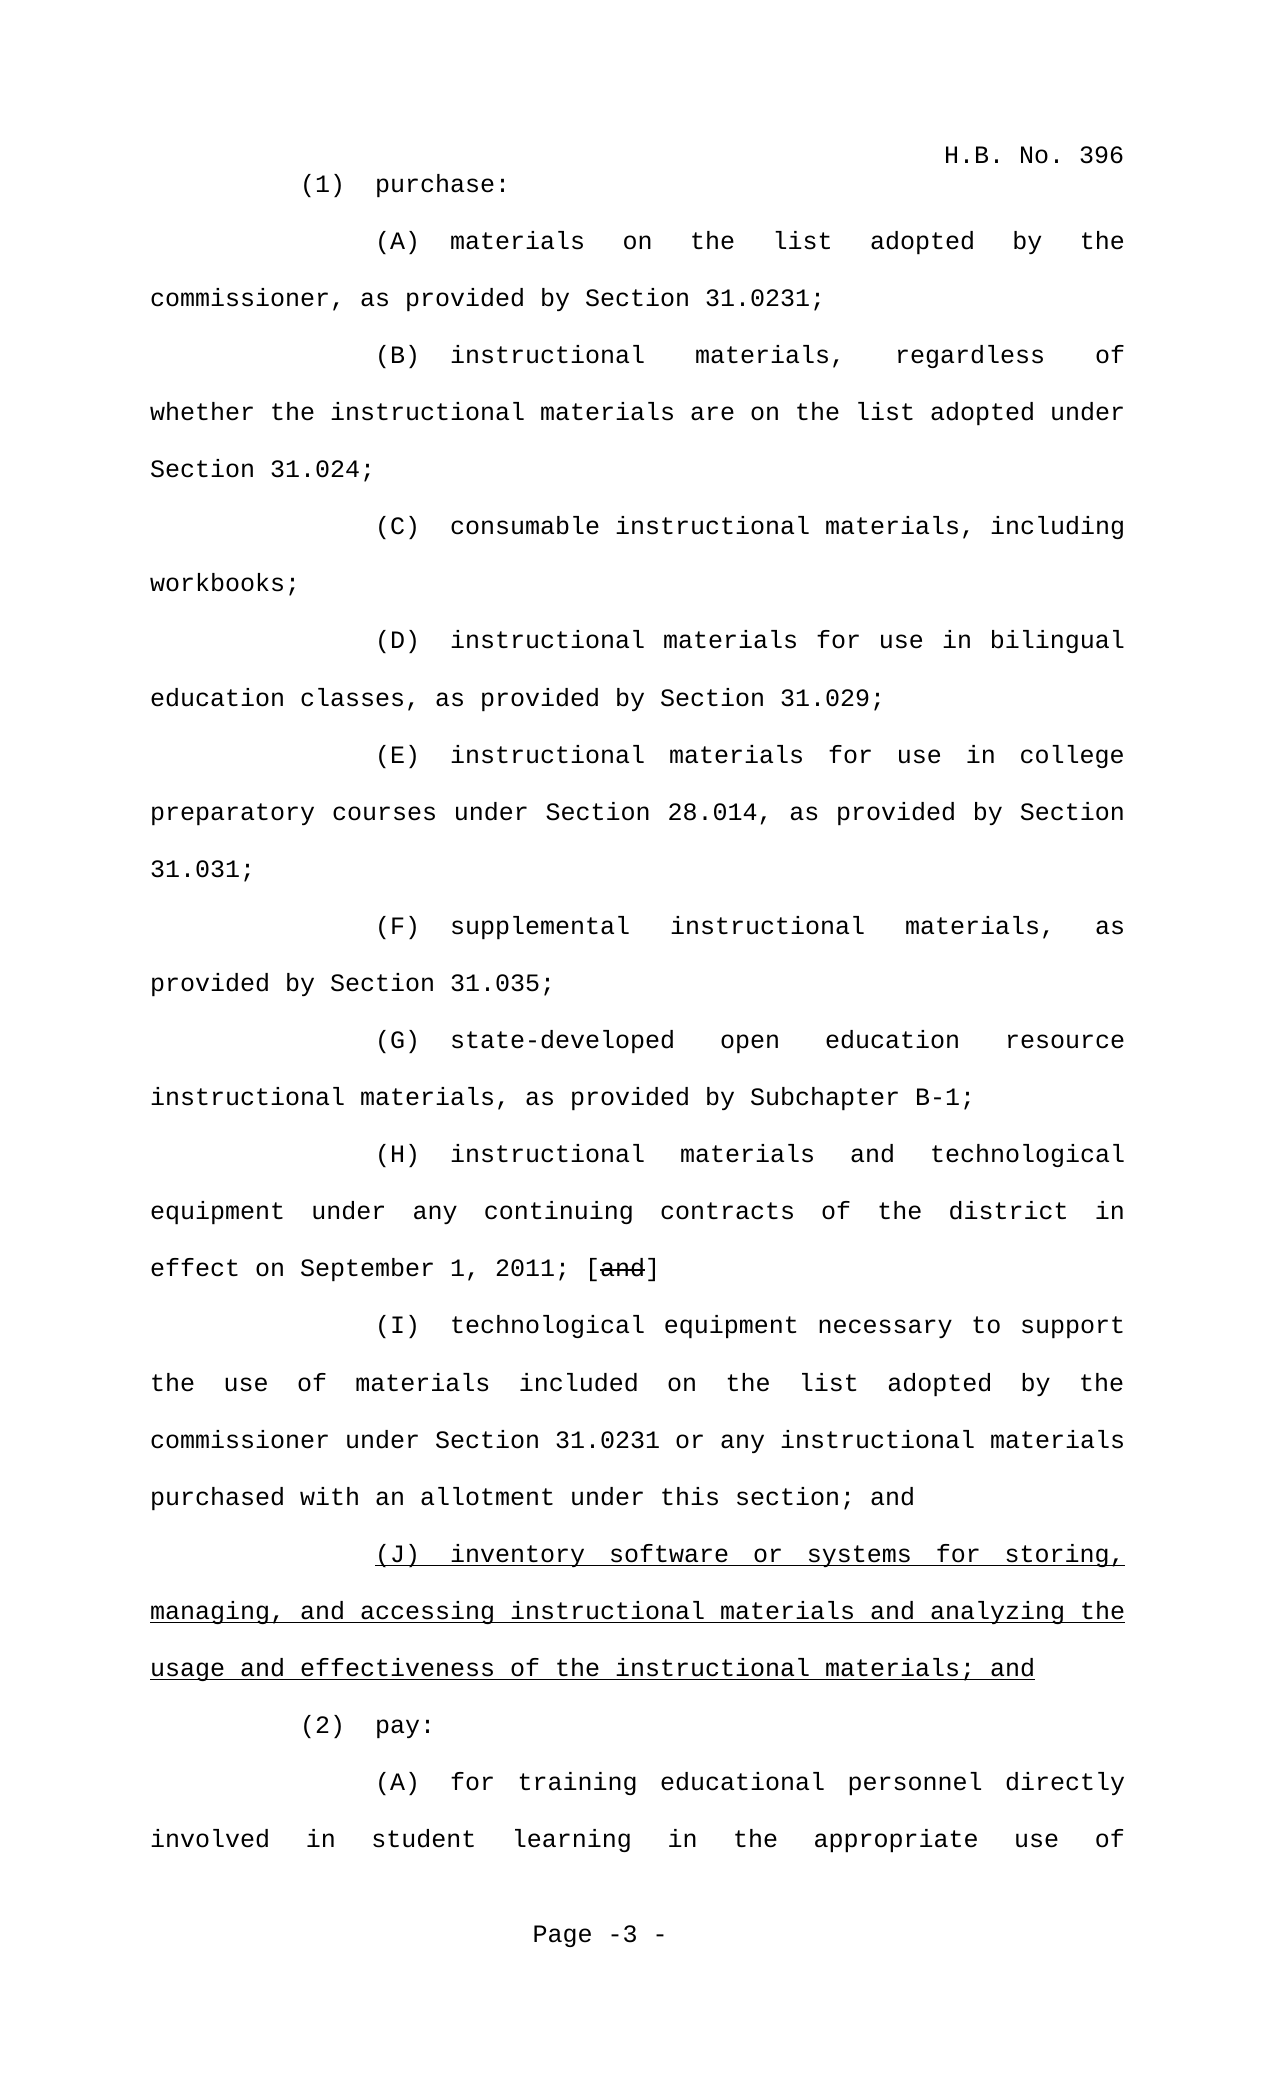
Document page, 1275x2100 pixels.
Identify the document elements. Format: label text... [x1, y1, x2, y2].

text (1) purchase: [150, 171, 1125, 200]
text (I) technological equipment necessary to support the use of materials included on the list adopted by the commissioner under Section 31.0231 or any instructional materials purchased with an allotment under this section; and [150, 1313, 1125, 1513]
text (G) state-developed open education resource instructional materials, as provided by Subchapter B-1; [150, 1027, 1125, 1113]
text (H) instructional materials and technological equipment under any continuing contracts of the district in effect on September 1, 2011; [and] [150, 1142, 1125, 1284]
text (A) materials on the list adopted by the commissioner, as provided by Section 31.0231; [150, 228, 1125, 314]
text (J) inventory software or systems for storing, managing, and accessing instructional materials and analyzing the usage and effectiveness of the instructional materials; and [150, 1541, 1125, 1622]
text (B) instructional materials, regardless of whether the instructional materials are on the list adopted under Section 31.024; [150, 342, 1125, 485]
text (F) supplemental instructional materials, as provided by Section 31.035; [150, 913, 1125, 999]
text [150, 1769, 1125, 1855]
text (C) consumable instructional materials, including workbooks; [150, 514, 1125, 599]
text (J) inventory software or systems for storing, managing, and accessing instructional materials and analyzing the usage and effectiveness of the instructional materials; and [150, 1623, 1125, 1684]
text (D) instructional materials for use in bilingual education classes, as provided by Section 31.029; [150, 628, 1125, 713]
text (E) instructional materials for use in college preparatory courses under Section 28.014, as provided by Section 31.031; [150, 742, 1125, 885]
text (2) pay: [150, 1712, 1125, 1741]
